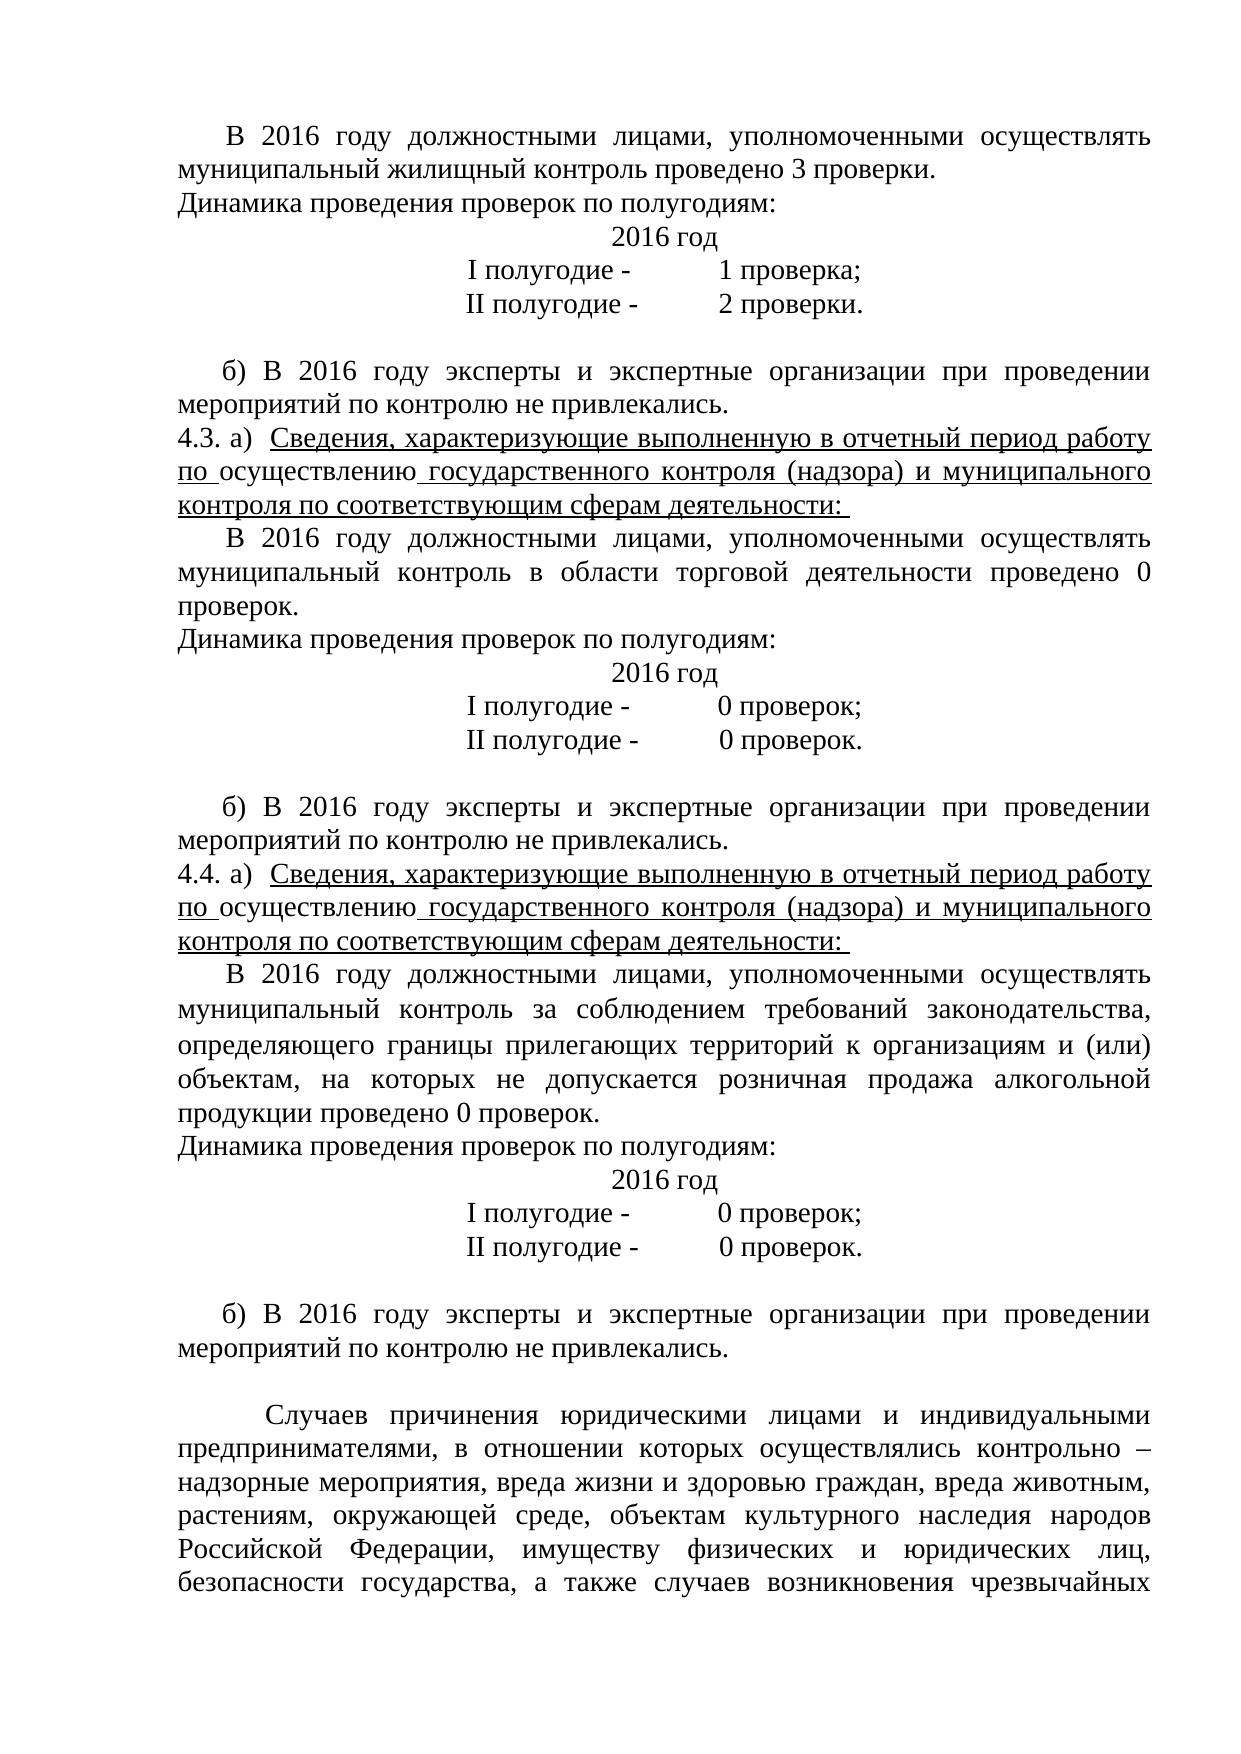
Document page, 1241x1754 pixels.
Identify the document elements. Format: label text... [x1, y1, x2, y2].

text I полугодие - 1 проверка; [177, 252, 1152, 286]
text б) В 2016 году эксперты и экспертные организации при проведении мероприятий по контролю не привлекались. [177, 353, 1152, 420]
text 2016 год [177, 219, 1152, 252]
text Динамика проведения проверок по полугодиям: [177, 1128, 1152, 1162]
text Динамика проведения проверок по полугодиям: [177, 185, 1152, 219]
text I полугодие - 0 проверок; [177, 1196, 1152, 1229]
text 2016 год [177, 1162, 1152, 1196]
text II полугодие - 0 проверок. [177, 722, 1152, 755]
text б) В 2016 году эксперты и экспертные организации при проведении мероприятий по контролю не привлекались. [177, 1296, 1152, 1363]
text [177, 1397, 1152, 1598]
text II полугодие - 0 проверок. [177, 1229, 1152, 1263]
text В 2016 году должностными лицами, уполномоченными осуществлять муниципальный контроль за соблюдением требований законодательства, определяющего границы прилегающих территорий к организациям и (или) объектам, на которых не допускается розничная продажа алкогольной продукции проведено 0 проверок. [177, 957, 1152, 1128]
text В 2016 году должностными лицами, уполномоченными осуществлять муниципальный контроль в области торговой деятельности проведено 0 проверок. [177, 521, 1152, 621]
text В 2016 году должностными лицами, уполномоченными осуществлять муниципальный жилищный контроль проведено 3 проверки. [177, 118, 1152, 185]
text I полугодие - 0 проверок; [177, 688, 1152, 722]
text 2016 год [177, 655, 1152, 688]
text 4.4. а) Сведения, характеризующие выполненную в отчетный период работу по осуществлению государственного контроля (надзора) и муниципального контроля по соответствующим сферам деятельности: [177, 856, 1152, 957]
text 4.3. а) Сведения, характеризующие выполненную в отчетный период работу по осуществлению государственного контроля (надзора) и муниципального контроля по соответствующим сферам деятельности: [177, 420, 1152, 521]
text II полугодие - 2 проверки. [177, 286, 1152, 319]
text б) В 2016 году эксперты и экспертные организации при проведении мероприятий по контролю не привлекались. [177, 789, 1152, 856]
text Динамика проведения проверок по полугодиям: [177, 621, 1152, 655]
